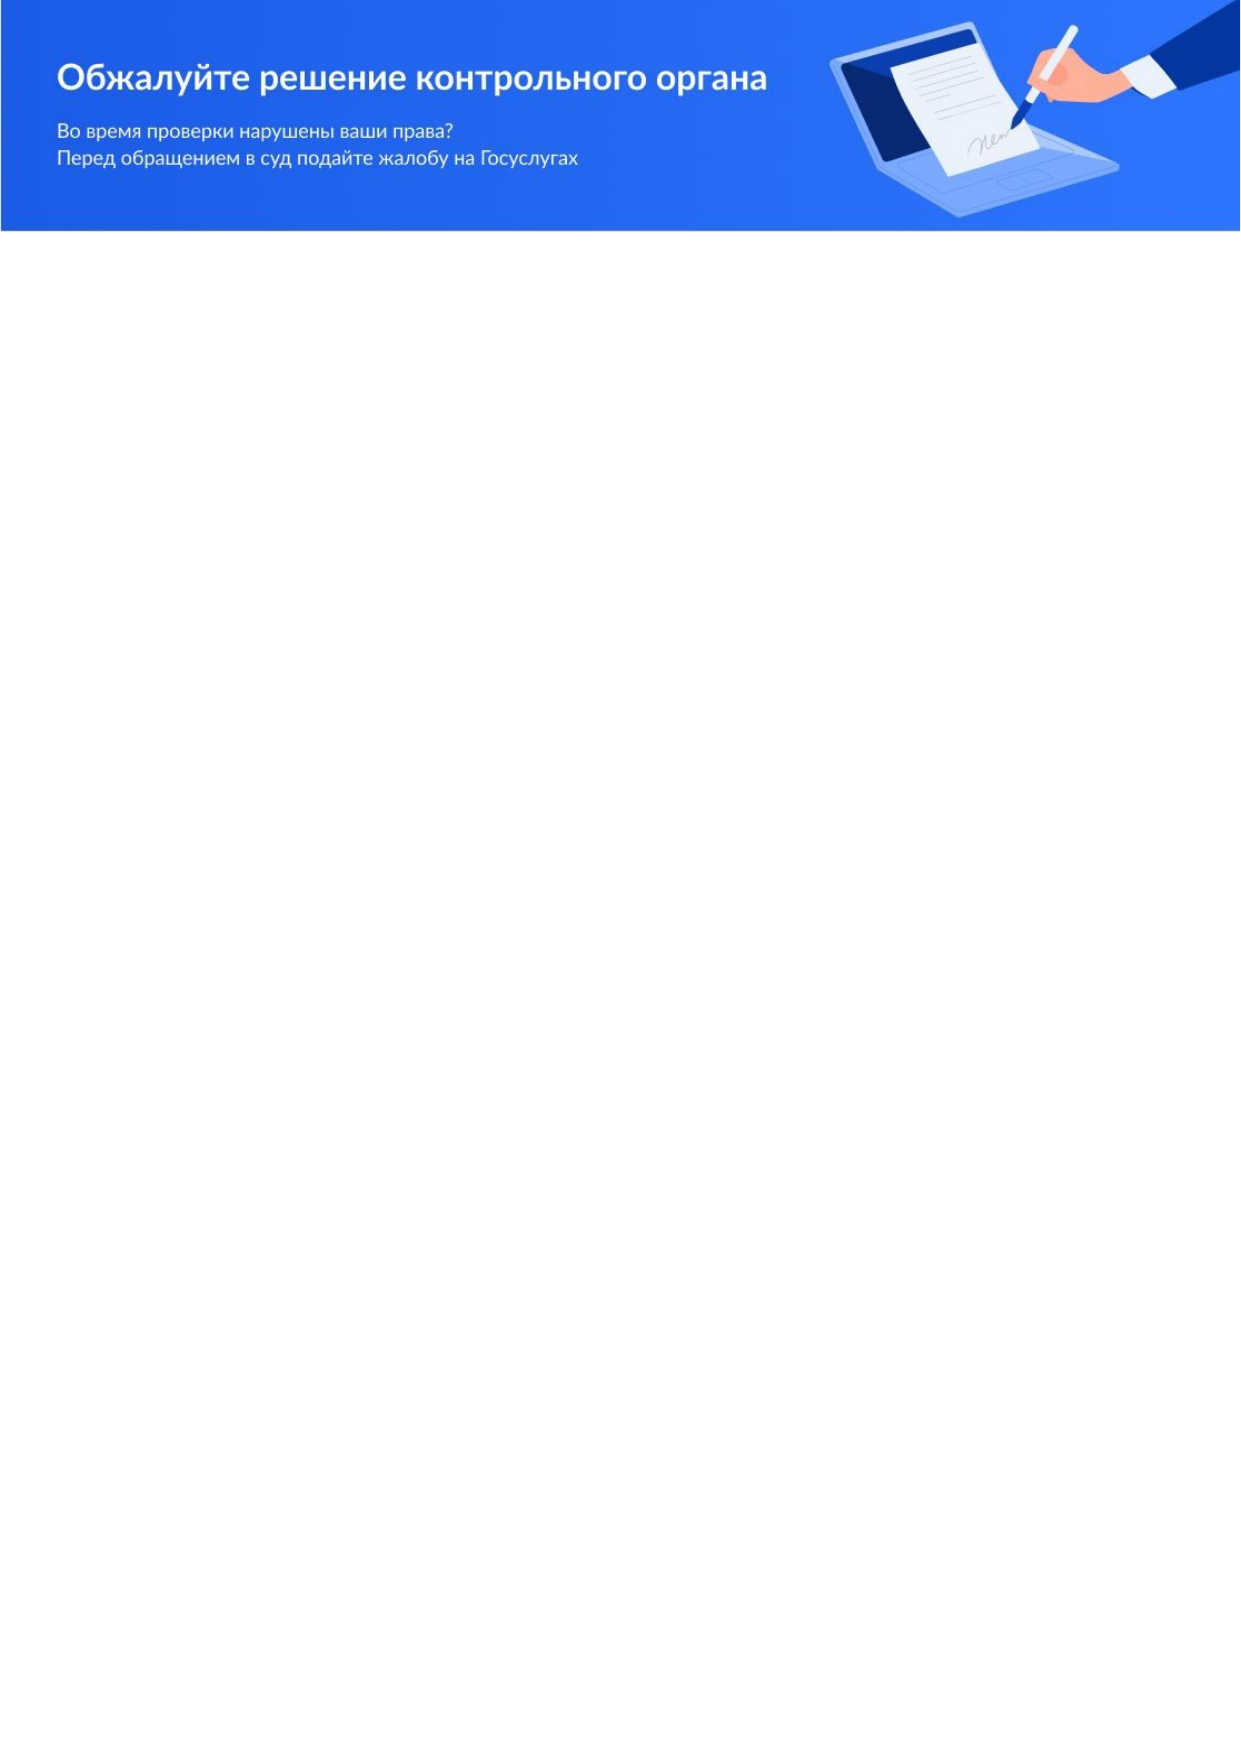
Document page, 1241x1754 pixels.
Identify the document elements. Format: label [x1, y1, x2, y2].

picture [0, 0, 1241, 232]
